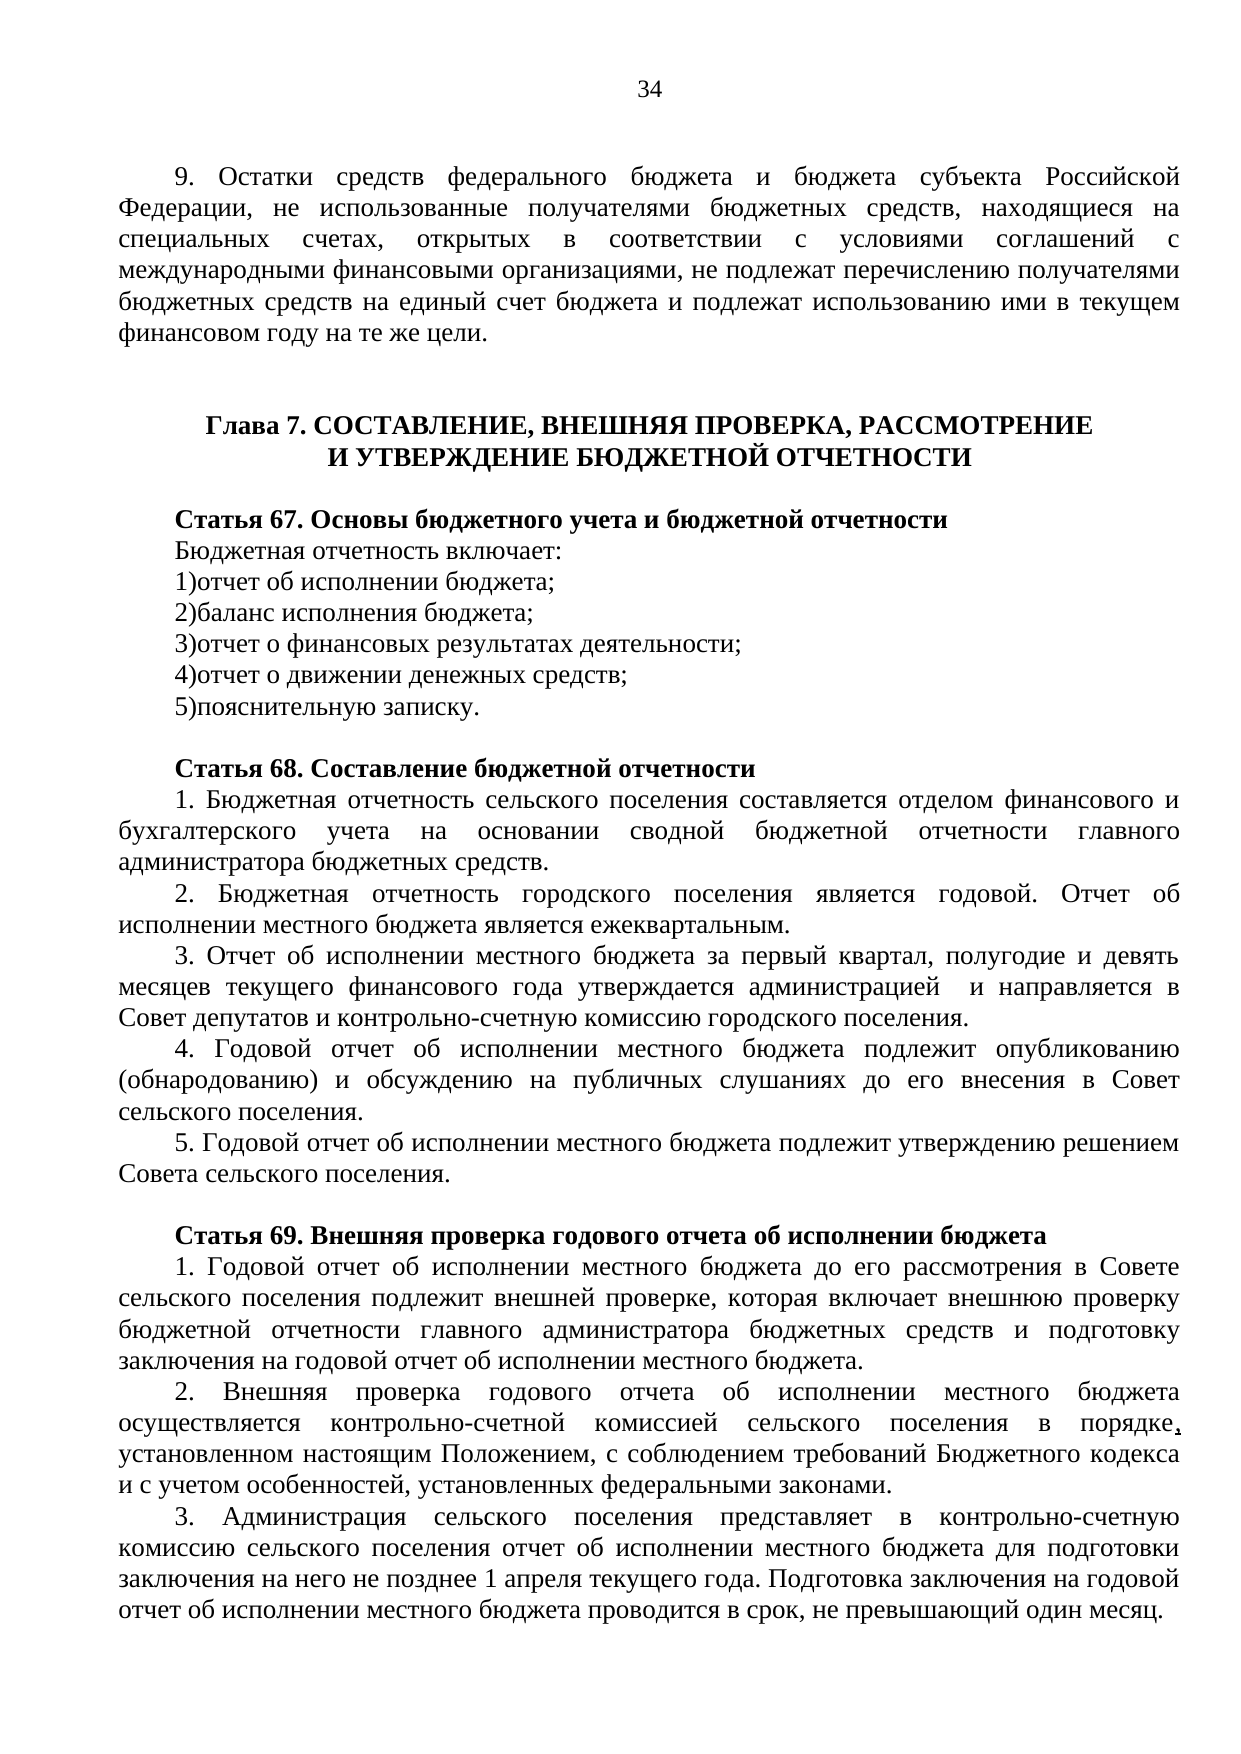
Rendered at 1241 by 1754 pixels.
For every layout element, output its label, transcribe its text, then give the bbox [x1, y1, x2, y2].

text Статья 67. Основы бюджетного учета и бюджетной отчетности [118, 503, 1181, 534]
text 3. Администрация сельского поселения представляет в контрольно-счетную комиссию сельского поселения отчет об исполнении местного бюджета для подготовки заключения на него не позднее 1 апреля текущего года. Подготовка заключения на годовой отчет об исполнении местного бюджета проводится в срок, не превышающий один месяц. [118, 1499, 1181, 1624]
text 3. Отчет об исполнении местного бюджета за первый квартал, полугодие и девять месяцев текущего финансового года утверждается администрацией и направляется в Совет депутатов и контрольно-счетную комиссию городского поселения. [118, 939, 1181, 1032]
text 2)баланс исполнения бюджета; [118, 596, 1181, 627]
text 3)отчет о финансовых результатах деятельности; [118, 627, 1181, 659]
text Статья 68. Составление бюджетной отчетности [118, 752, 1181, 783]
text 4)отчет о движении денежных средств; [118, 659, 1181, 690]
text Статья 69. Внешняя проверка годового отчета об исполнении бюджета [118, 1219, 1181, 1250]
text 5. Годовой отчет об исполнении местного бюджета подлежит утверждению решением Совета сельского поселения. [118, 1126, 1181, 1188]
text 2. Внешняя проверка годового отчета об исполнении местного бюджета осуществляется контрольно-счетной комиссией сельского поселения в порядке, установленном настоящим Положением, с соблюдением требований Бюджетного кодекса и с учетом особенностей, установленных федеральными законами. [118, 1375, 1181, 1499]
text Глава 7. СОСТАВЛЕНИЕ, ВНЕШНЯЯ ПРОВЕРКА, РАССМОТРЕНИЕ [118, 409, 1181, 441]
text 1)отчет об исполнении бюджета; [118, 565, 1181, 596]
text 2. Бюджетная отчетность городского поселения является годовой. Отчет об исполнении местного бюджета является ежеквартальным. [118, 877, 1181, 939]
text 9. Остатки средств федерального бюджета и бюджета субъекта Российской Федерации, не использованные получателями бюджетных средств, находящиеся на специальных счетах, открытых в соответствии с условиями соглашений с международными финансовыми организациями, не подлежат перечислению получателями бюджетных средств на единый счет бюджета и подлежат использованию ими в текущем финансовом году на те же цели. [118, 118, 1181, 347]
text 1. Годовой отчет об исполнении местного бюджета до его рассмотрения в Совете сельского поселения подлежит внешней проверке, которая включает внешнюю проверку бюджетной отчетности главного администратора бюджетных средств и подготовку заключения на годовой отчет об исполнении местного бюджета. [118, 1250, 1181, 1375]
text Бюджетная отчетность включает: [118, 534, 1181, 565]
text И УТВЕРЖДЕНИЕ БЮДЖЕТНОЙ ОТЧЕТНОСТИ [118, 441, 1181, 472]
text 1. Бюджетная отчетность сельского поселения составляется отделом финансового и бухгалтерского учета на основании сводной бюджетной отчетности главного администратора бюджетных средств. [118, 783, 1181, 877]
text 5)пояснительную записку. [118, 690, 1181, 721]
text 4. Годовой отчет об исполнении местного бюджета подлежит опубликованию (обнародованию) и обсуждению на публичных слушаниях до его внесения в Совет сельского поселения. [118, 1032, 1181, 1126]
